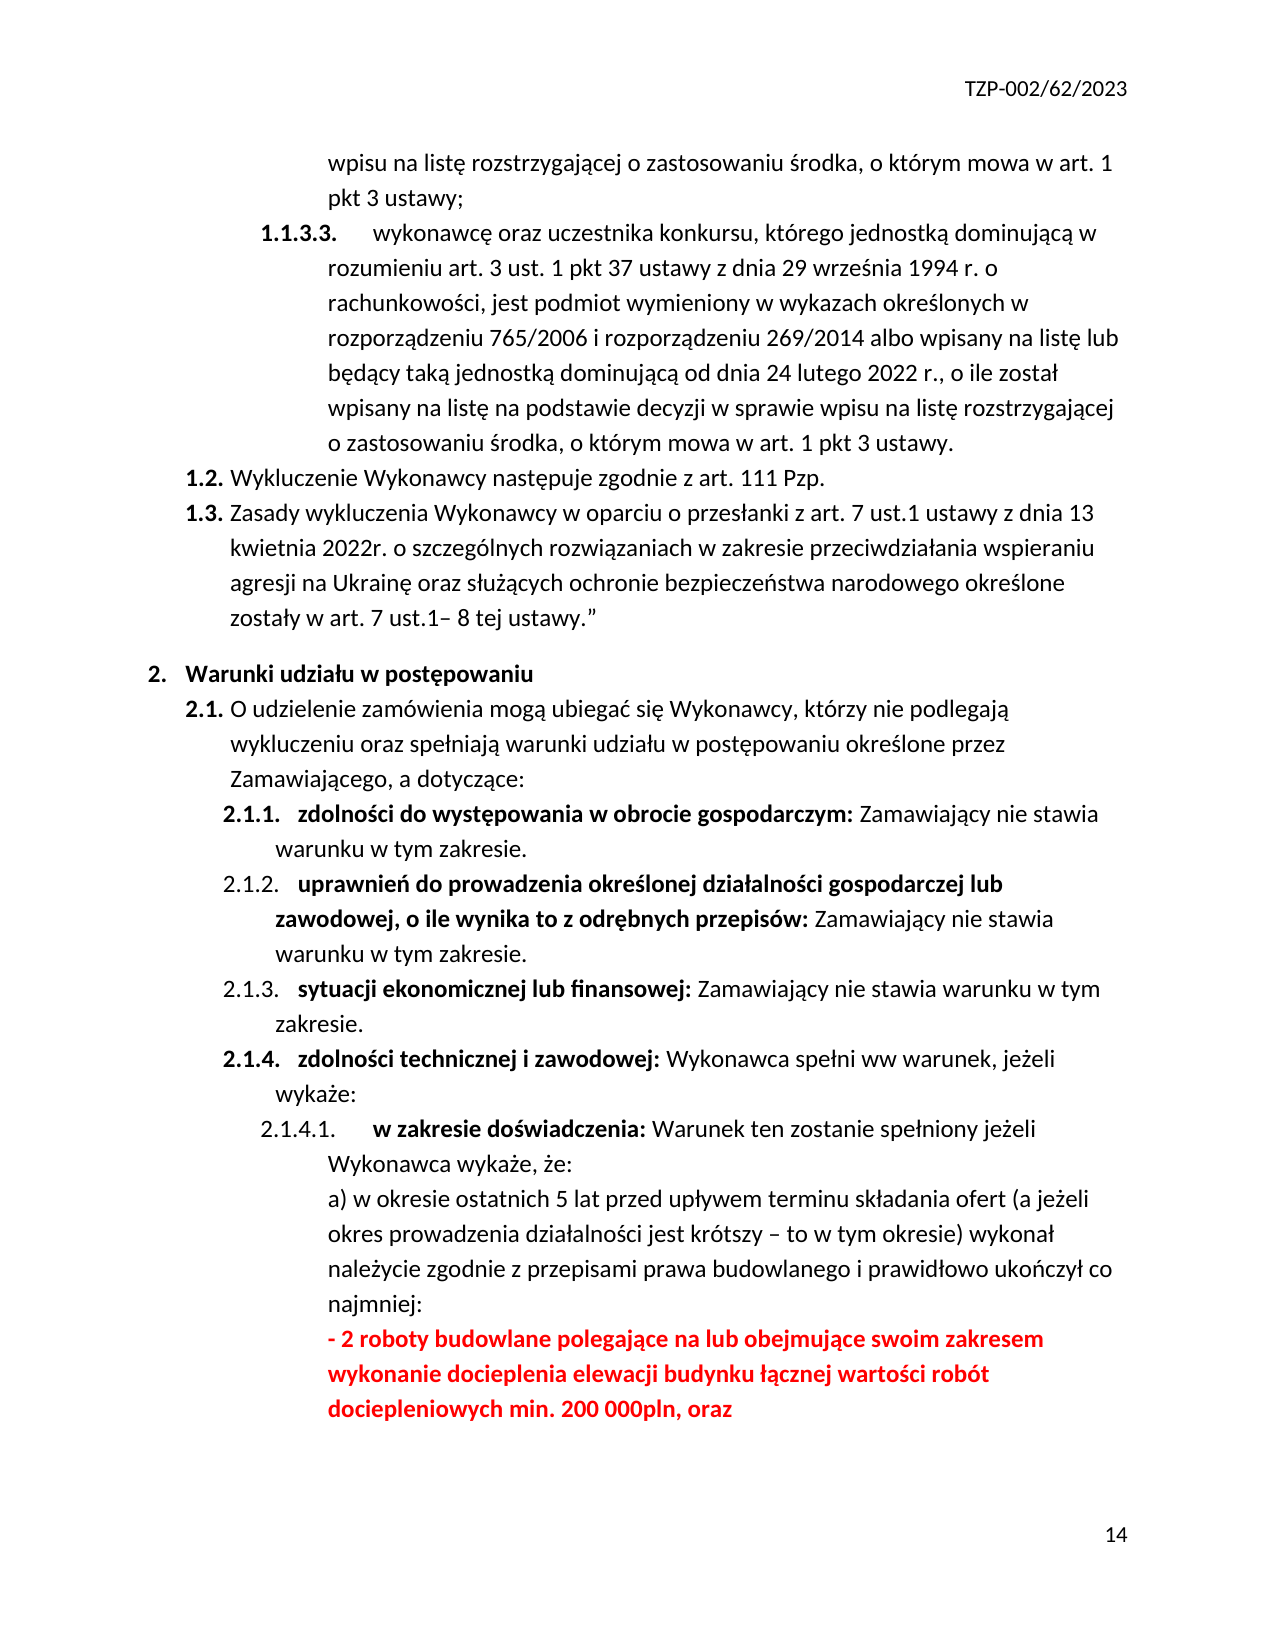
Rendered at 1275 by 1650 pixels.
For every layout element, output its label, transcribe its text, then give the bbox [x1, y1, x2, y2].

list uprawnień do prowadzenia określonej działalności gospodarczej lub zawodowej, o ile wynika to z odrębnych przepisów: Zamawiający nie stawia warunku w tym zakresie. [223, 868, 1127, 969]
list zdolności do występowania w obrocie gospodarczym: Zamawiający nie stawia warunku w tym zakresie. [223, 798, 1127, 864]
list O udzielenie zamówienia mogą ubiegać się Wykonawcy, którzy nie podlegają wykluczeniu oraz spełniają warunki udziału w postępowaniu określone przez Zamawiającego, a dotyczące: [185, 693, 1127, 794]
list - 2 roboty budowlane polegające na lub obejmujące swoim zakresem wykonanie docieplenia elewacji budynku łącznej wartości robót dociepleniowych min. 200 000pln, oraz [328, 1323, 1127, 1424]
list Warunki udziału w postępowaniu [148, 658, 1127, 689]
list Zasady wykluczenia Wykonawcy w oparciu o przesłanki z art. 7 ust.1 ustawy z dnia 13 kwietnia 2022r. o szczególnych rozwiązaniach w zakresie przeciwdziałania wspieraniu agresji na Ukrainę oraz służących ochronie bezpieczeństwa narodowego określone zostały w art. 7 ust.1– 8 tej ustawy.” [185, 498, 1127, 633]
list sytuacji ekonomicznej lub finansowej: Zamawiający nie stawia warunku w tym zakresie. [223, 973, 1127, 1039]
list a) w okresie ostatnich 5 lat przed upływem terminu składania ofert (a jeżeli okres prowadzenia działalności jest krótszy – to w tym okresie) wykonał należycie zgodnie z przepisami prawa budowlanego i prawidłowo ukończył co najmniej: [328, 1183, 1127, 1319]
list zdolności technicznej i zawodowej: Wykonawca spełni ww warunek, jeżeli wykaże: [223, 1043, 1127, 1109]
list wykonawcę oraz uczestnika konkursu, którego jednostką dominującą w rozumieniu art. 3 ust. 1 pkt 37 ustawy z dnia 29 września 1994 r. o rachunkowości, jest podmiot wymieniony w wykazach określonych w rozporządzeniu 765/2006 i rozporządzeniu 269/2014 albo wpisany na listę lub będący taką jednostką dominującą od dnia 24 lutego 2022 r., o ile został wpisany na listę na podstawie decyzji w sprawie wpisu na listę rozstrzygającej o zastosowaniu środka, o którym mowa w art. 1 pkt 3 ustawy. [260, 218, 1127, 458]
list Wykluczenie Wykonawcy następuje zgodnie z art. 111 Pzp. [185, 463, 1127, 493]
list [260, 148, 1127, 213]
list w zakresie doświadczenia: Warunek ten zostanie spełniony jeżeli Wykonawca wykaże, że: [260, 1113, 1127, 1179]
